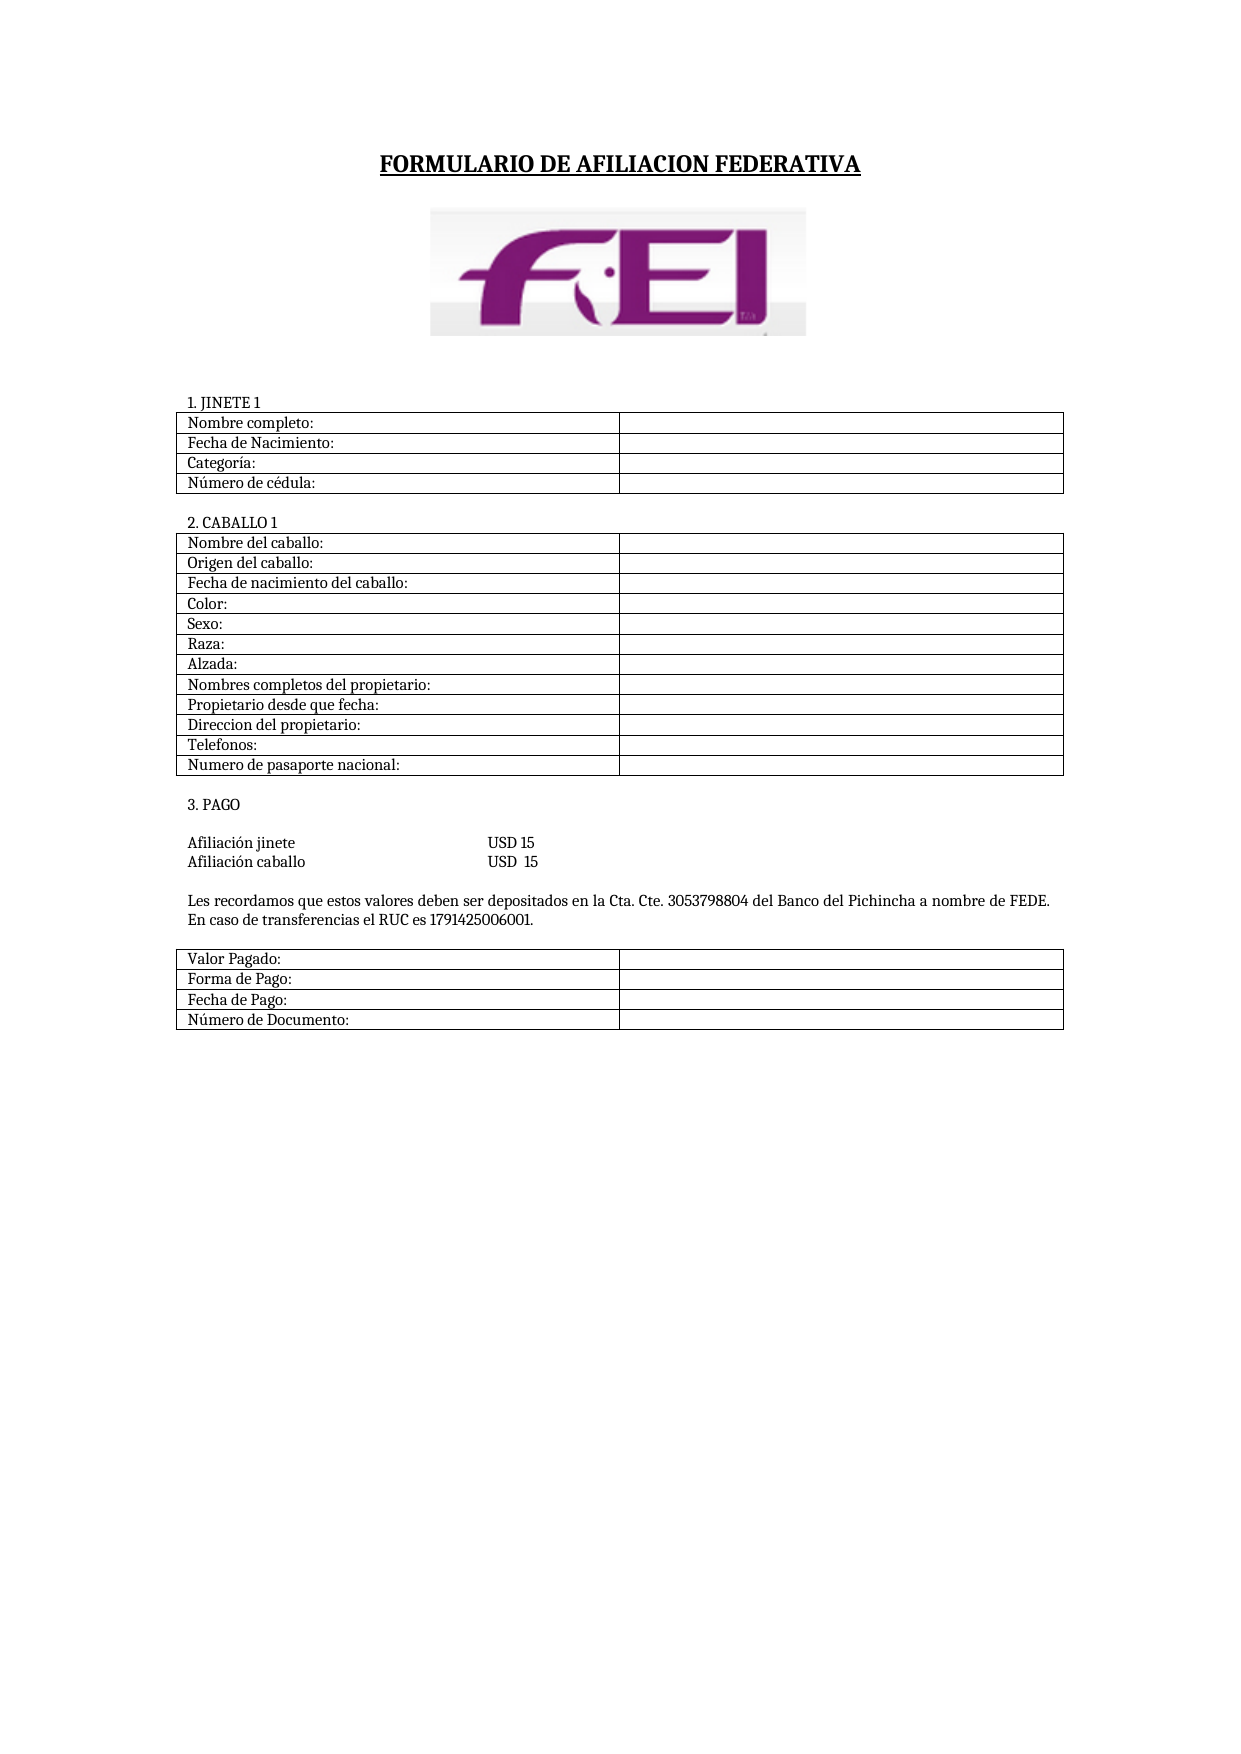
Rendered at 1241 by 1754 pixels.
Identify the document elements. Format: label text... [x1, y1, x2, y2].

table_cell [620, 454, 1063, 473]
table_cell [620, 554, 1063, 573]
text Les recordamos que estos valores deben ser depositados en la Cta. Cte. 3053798804 del Banco del Pichincha a nombre de FEDE. En caso de transferencias el RUC es 1791425006001. [187, 891, 1053, 929]
table_cell Propietario desde que fecha: [177, 695, 619, 714]
table_cell [620, 715, 1063, 734]
table_header [620, 413, 1063, 432]
table_header Nombre del caballo: [177, 534, 619, 553]
text Afiliación jinete USD 15 [187, 833, 1053, 853]
table_cell [620, 655, 1063, 674]
table_cell [620, 434, 1063, 453]
picture [429, 207, 811, 336]
table_cell Fecha de nacimiento del caballo: [177, 574, 619, 593]
table_cell [620, 736, 1063, 755]
table_cell Número de cédula: [177, 474, 619, 493]
table_cell [620, 990, 1063, 1009]
table_header Nombre completo: [177, 413, 619, 432]
table_cell [620, 756, 1063, 775]
table_cell Forma de Pago: [177, 970, 619, 989]
text 2. CABALLO 1 [187, 513, 1053, 532]
table_cell Categoría: [177, 454, 619, 473]
text 1. JINETE 1 [187, 393, 1053, 412]
table_cell [620, 614, 1063, 633]
table_cell Nombres completos del propietario: [177, 675, 619, 694]
table_cell [620, 635, 1063, 654]
table_cell Color: [177, 594, 619, 613]
table_cell Fecha de Pago: [177, 990, 619, 1009]
table_cell [620, 695, 1063, 714]
table_cell Fecha de Nacimiento: [177, 434, 619, 453]
table_header [620, 534, 1063, 553]
table_cell Origen del caballo: [177, 554, 619, 573]
table_cell [620, 594, 1063, 613]
table_header [620, 950, 1063, 969]
table_cell Raza: [177, 635, 619, 654]
text Afiliación caballo USD 15 [187, 853, 1053, 872]
table_header Valor Pagado: [177, 950, 619, 969]
table_cell [620, 675, 1063, 694]
table_cell [620, 1010, 1063, 1029]
table_cell [620, 574, 1063, 593]
table_cell Sexo: [177, 614, 619, 633]
table_cell Numero de pasaporte nacional: [177, 756, 619, 775]
table_cell Número de Documento: [177, 1010, 619, 1029]
table_cell [620, 474, 1063, 493]
text 3. PAGO [187, 795, 1053, 814]
table_cell Direccion del propietario: [177, 715, 619, 734]
text FORMULARIO DE AFILIACION FEDERATIVA [187, 150, 1053, 179]
table_cell Alzada: [177, 655, 619, 674]
table_cell Telefonos: [177, 736, 619, 755]
table_cell [620, 970, 1063, 989]
